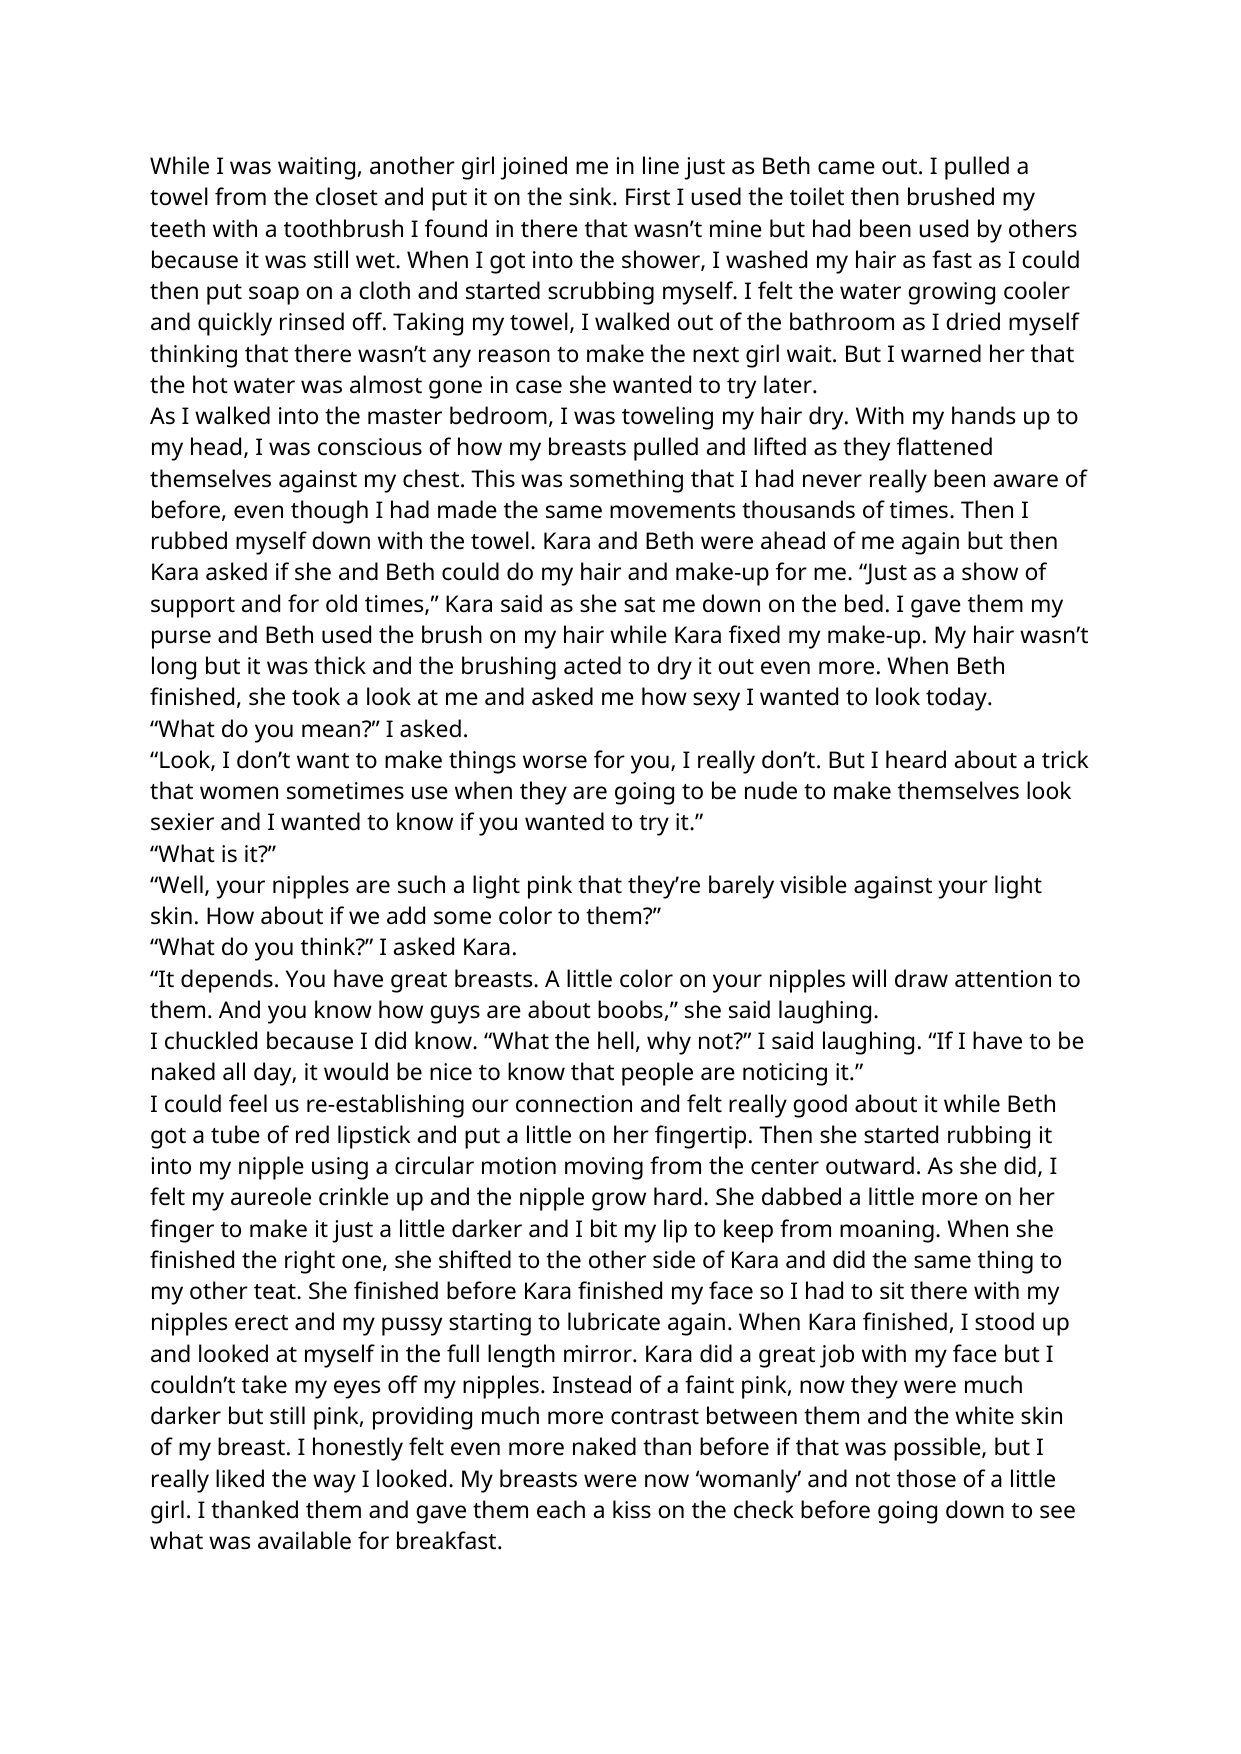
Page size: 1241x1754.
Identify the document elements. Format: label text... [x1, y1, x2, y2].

text “What do you think?” I asked Kara. [150, 931, 1090, 962]
text I chuckled because I did know. “What the hell, why not?” I said laughing. “If I have to be naked all day, it would be nice to know that people are noticing it.” [150, 1025, 1090, 1087]
text “What is it?” [150, 837, 1090, 869]
text “Well, your nipples are such a light pink that they’re barely visible against your light skin. How about if we add some color to them?” [150, 869, 1090, 931]
text “It depends. You have great breasts. A little color on your nipples will draw attention to them. And you know how guys are about boobs,” she said laughing. [150, 962, 1090, 1025]
text “Look, I don’t want to make things worse for you, I really don’t. But I heard about a trick that women sometimes use when they are going to be nude to make themselves look sexier and I wanted to know if you wanted to try it.” [150, 744, 1090, 837]
text I could feel us re-establishing our connection and felt really good about it while Beth got a tube of red lipstick and put a little on her fingertip. Then she started rubbing it into my nipple using a circular motion moving from the center outward. As she did, I felt my aureole crinkle up and the nipple grow hard. She dabbed a little more on her finger to make it just a little darker and I bit my lip to keep from moaning. When she finished the right one, she shifted to the other side of Kara and did the same thing to my other teat. She finished before Kara finished my face so I had to sit there with my nipples erect and my pussy starting to lubricate again. When Kara finished, I stood up and looked at myself in the full length mirror. Kara did a great job with my face but I couldn’t take my eyes off my nipples. Instead of a faint pink, now they were much darker but still pink, providing much more contrast between them and the white skin of my breast. I honestly felt even more naked than before if that was possible, but I really liked the way I looked. My breasts were now ‘womanly’ and not those of a little girl. I thanked them and gave them each a kiss on the check before going down to see what was available for breakfast. [150, 1087, 1090, 1556]
text “What do you mean?” I asked. [150, 712, 1090, 744]
text While I was waiting, another girl joined me in line just as Beth came out. I pulled a towel from the closet and put it on the sink. First I used the toilet then brushed my teeth with a toothbrush I found in there that wasn’t mine but had been used by others because it was still wet. When I got into the shower, I washed my hair as fast as I could then put soap on a cloth and started scrubbing myself. I felt the water growing cooler and quickly rinsed off. Taking my towel, I walked out of the bathroom as I dried myself thinking that there wasn’t any reason to make the next girl wait. But I warned her that the hot water was almost gone in case she wanted to try later. [150, 150, 1090, 400]
text As I walked into the master bedroom, I was toweling my hair dry. With my hands up to my head, I was conscious of how my breasts pulled and lifted as they flattened themselves against my chest. This was something that I had never really been aware of before, even though I had made the same movements thousands of times. Then I rubbed myself down with the towel. Kara and Beth were ahead of me again but then Kara asked if she and Beth could do my hair and make-up for me. “Just as a show of support and for old times,” Kara said as she sat me down on the bed. I gave them my purse and Beth used the brush on my hair while Kara fixed my make-up. My hair wasn’t long but it was thick and the brushing acted to dry it out even more. When Beth finished, she took a look at me and asked me how sexy I wanted to look today. [150, 400, 1090, 712]
